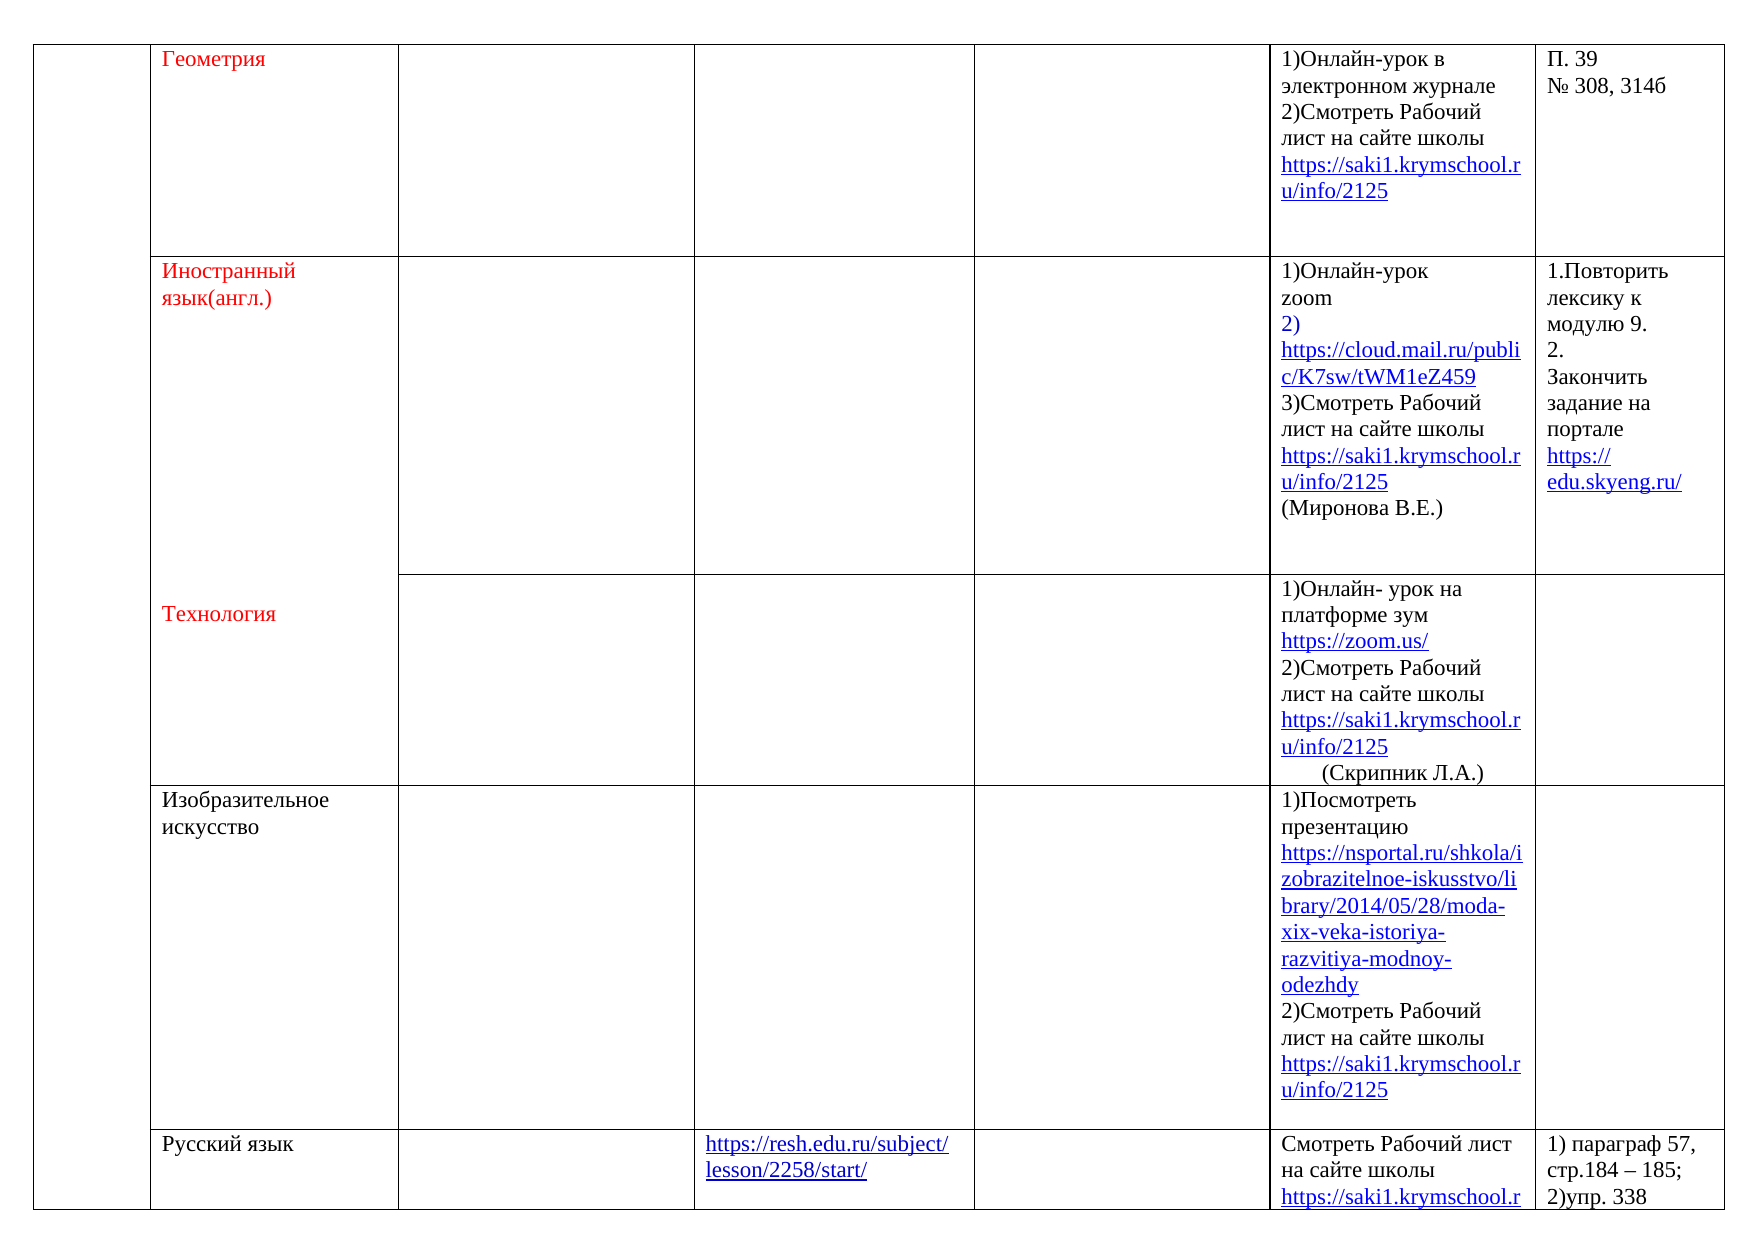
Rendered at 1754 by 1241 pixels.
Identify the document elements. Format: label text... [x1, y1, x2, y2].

table_cell [399, 1130, 694, 1209]
table_cell Русский язык [151, 1130, 398, 1209]
table_cell [399, 45, 694, 256]
table_cell П. 39 № 308, 314б [1536, 45, 1724, 256]
table_cell 1.Повторить лексику к модулю 9. 2. Закончить задание на портале https://edu.skyeng.ru/ [1536, 257, 1724, 573]
table_cell [975, 1130, 1269, 1209]
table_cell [695, 1130, 974, 1209]
table_cell [975, 786, 1269, 1129]
table_cell [1536, 786, 1724, 1129]
table_cell [975, 257, 1269, 573]
table_cell 1)Онлайн-урок zoom 2) https://cloud.mail.ru/public/K7sw/tWM1eZ459 3)Смотреть Рабочий лист на сайте школы https://saki1.krymschool.ru/info/2125 (Миронова В.Е.) [1271, 257, 1535, 573]
table_cell 1)Онлайн-урок в электронном журнале 2)Смотреть Рабочий лист на сайте школы https://saki1.krymschool.ru/info/2125 [1271, 45, 1535, 256]
table_cell [975, 575, 1269, 785]
table_cell 1)Посмотреть презентацию https://nsportal.ru/shkola/izobrazitelnoe-iskusstvo/library/2014/05/28/moda-xix-veka-istoriya-razvitiya-modnoy-odezhdy 2)Смотреть Рабочий лист на сайте школы https://saki1.krymschool.ru/info/2125 [1271, 786, 1535, 1129]
table_cell [695, 786, 974, 1129]
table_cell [1271, 1130, 1535, 1209]
table_cell Иностранный язык(англ.) Технология [151, 257, 398, 785]
table_cell [975, 45, 1269, 256]
table_cell 1)Онлайн- урок на платформе зум https://zoom.us/ 2)Смотреть Рабочий лист на сайте школы https://saki1.krymschool.ru/info/2125 (Скрипник Л.А.) [1271, 575, 1535, 785]
table_cell [399, 575, 694, 785]
table_cell [1536, 575, 1724, 785]
table_cell Изобразительное искусство [151, 786, 398, 1129]
table_cell [695, 575, 974, 785]
table_cell Геометрия [151, 45, 398, 256]
table_cell [695, 45, 974, 256]
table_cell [1536, 1130, 1724, 1209]
table_cell [695, 257, 974, 573]
table_cell [399, 786, 694, 1129]
table_cell [399, 257, 694, 573]
